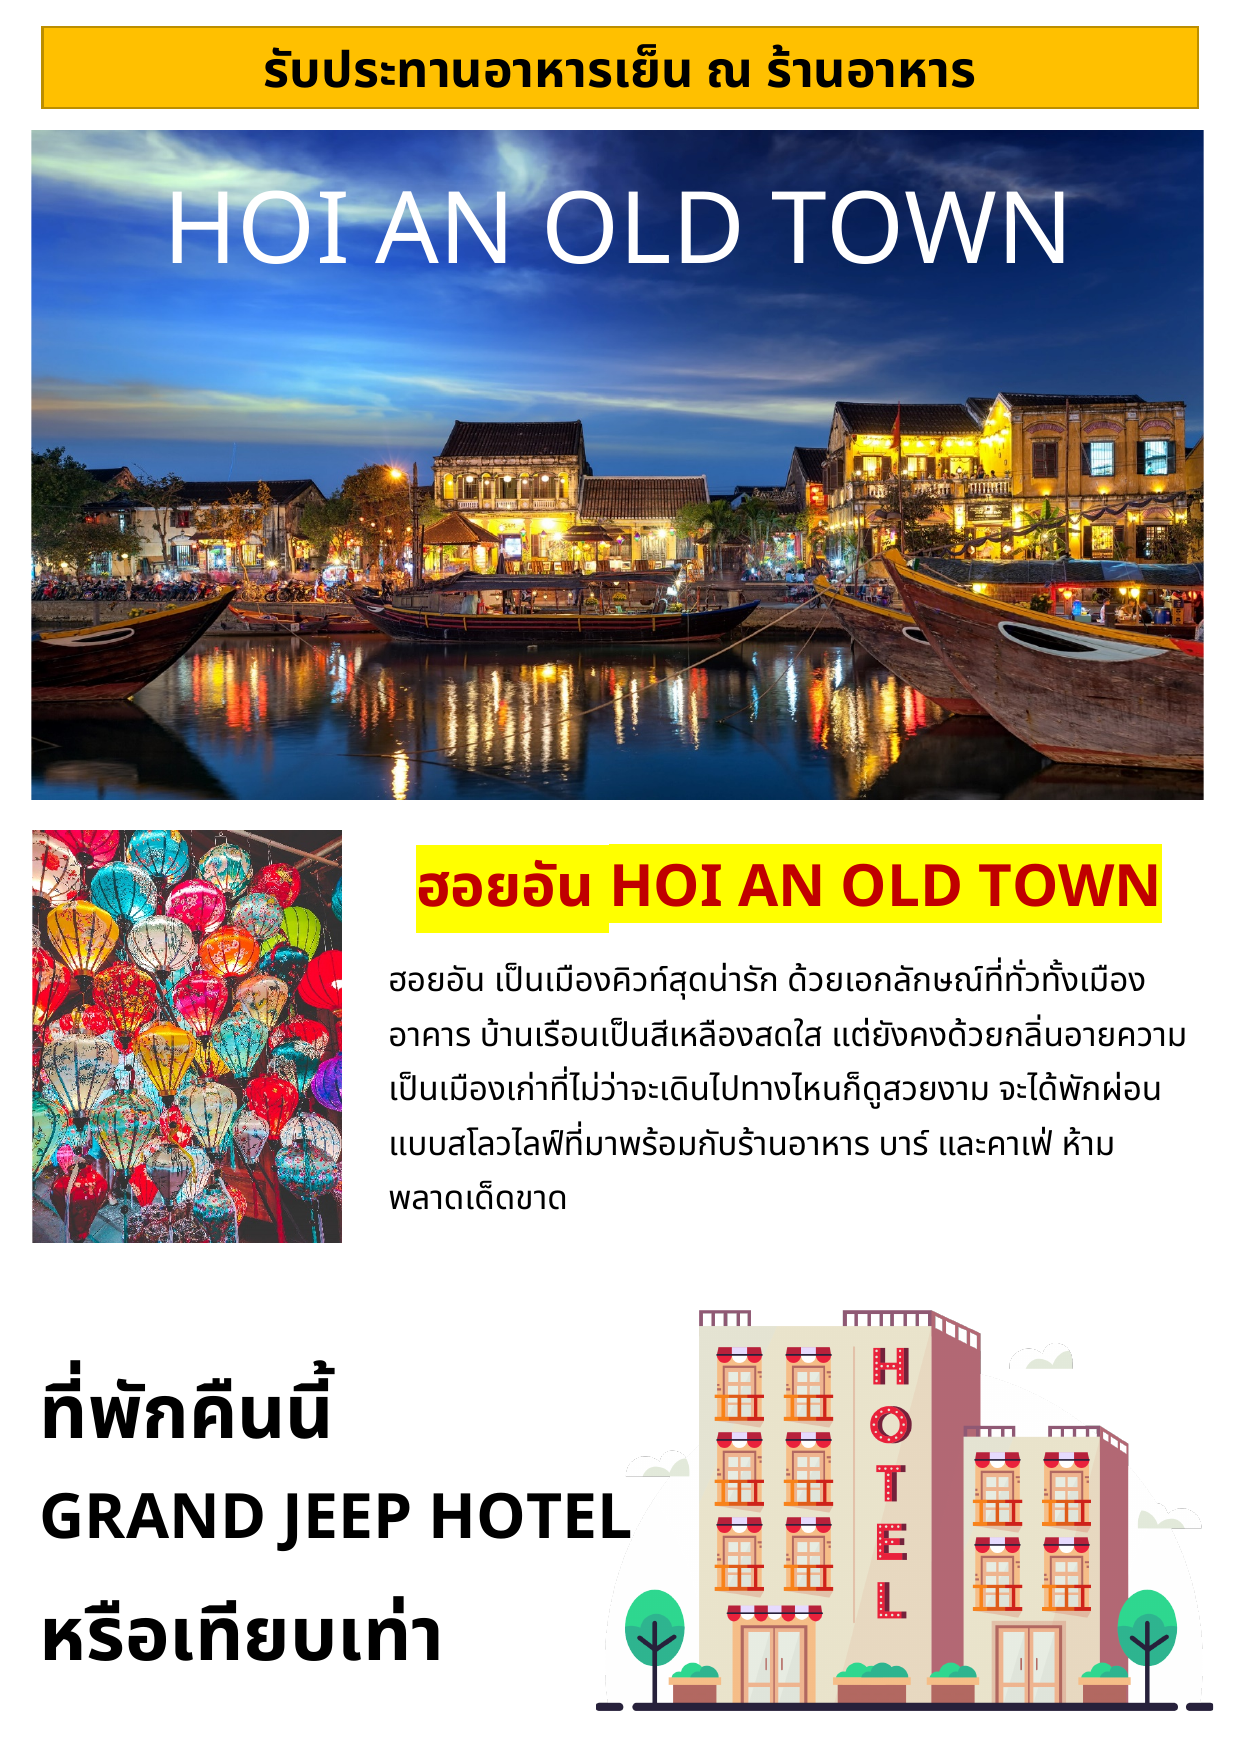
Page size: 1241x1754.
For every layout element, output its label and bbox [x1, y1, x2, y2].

picture [32, 830, 342, 1243]
picture [596, 1310, 1214, 1711]
picture [31, 130, 1204, 800]
